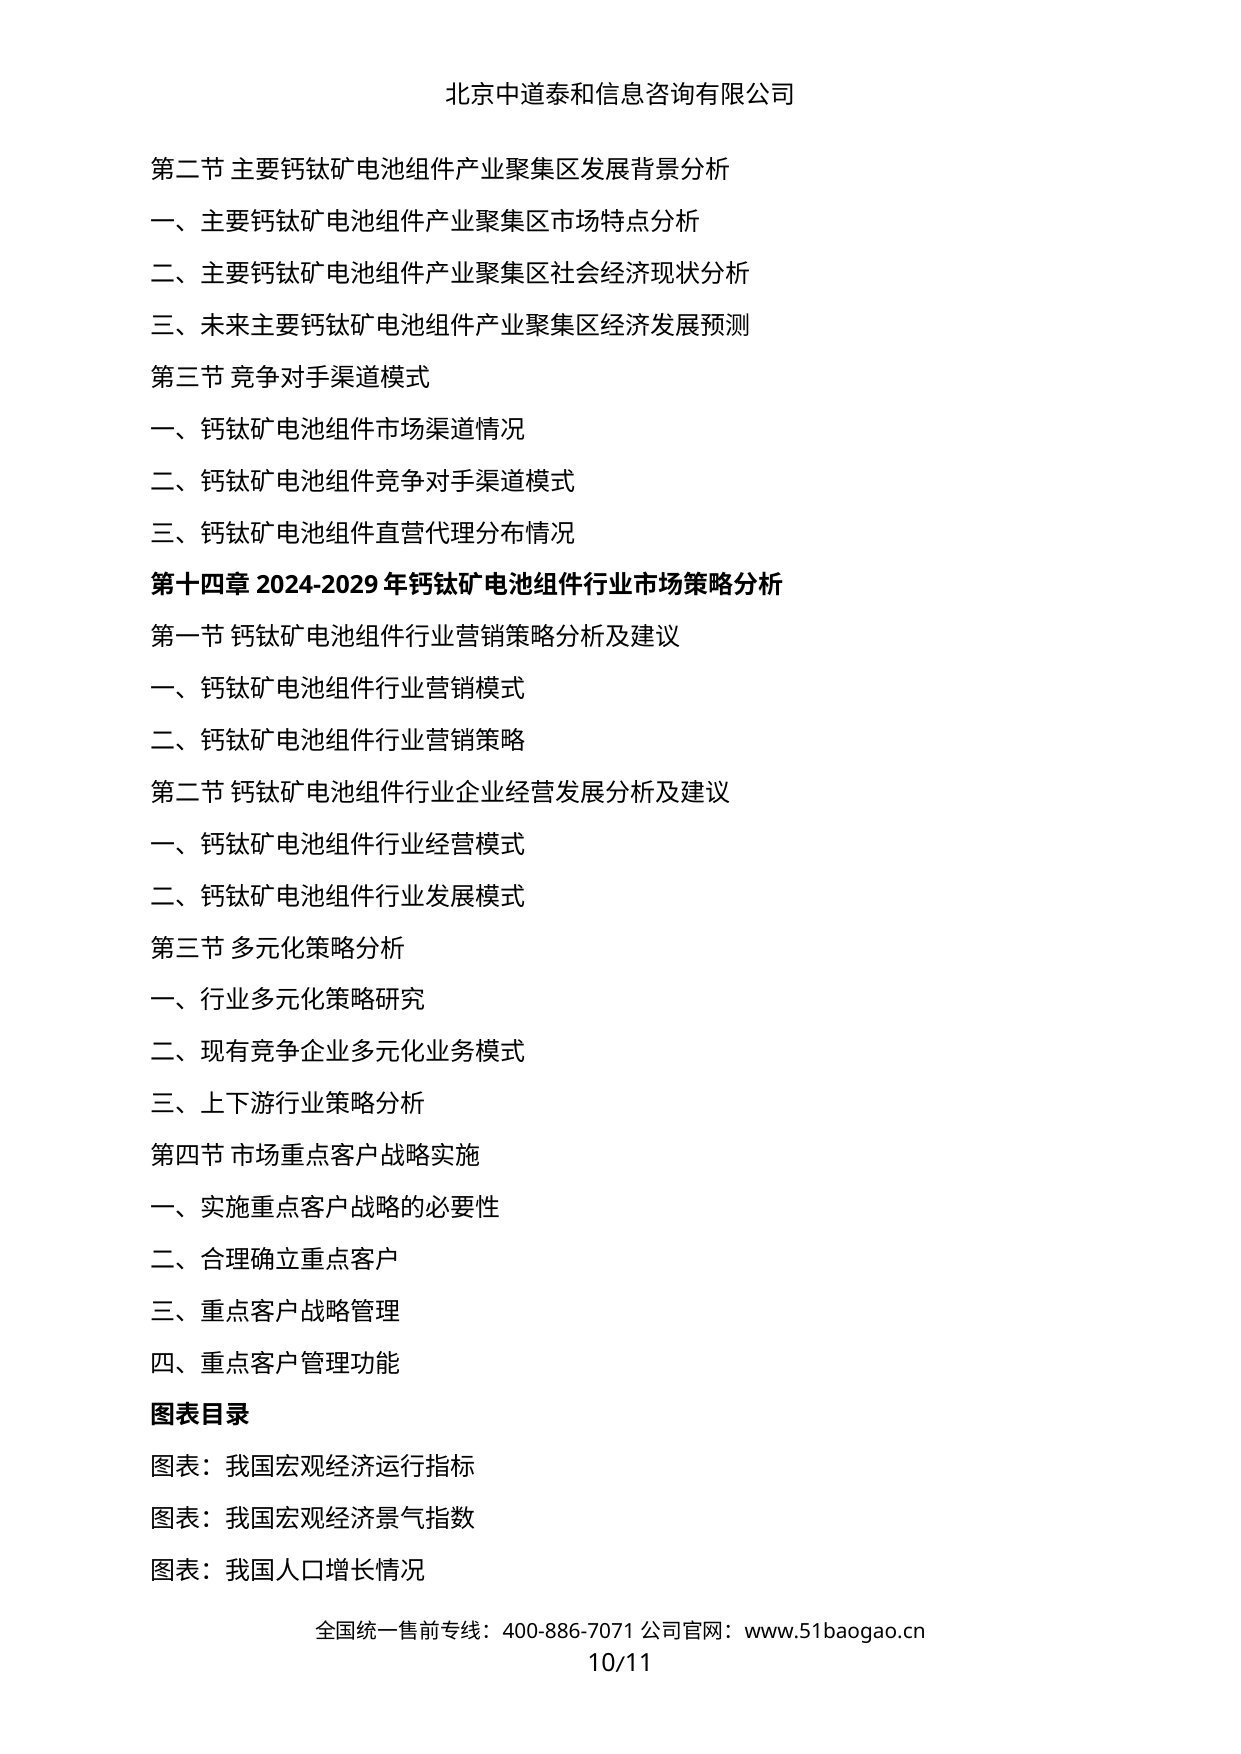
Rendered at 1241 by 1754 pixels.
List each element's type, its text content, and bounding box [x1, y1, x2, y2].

text 一、钙钛矿电池组件行业营销模式 [150, 669, 1090, 705]
text 三、上下游行业策略分析 [150, 1084, 1090, 1120]
text 三、钙钛矿电池组件直营代理分布情况 [150, 513, 1090, 549]
text 图表目录 [150, 1395, 1090, 1431]
text 第二节 主要钙钛矿电池组件产业聚集区发展背景分析 [150, 150, 1090, 186]
text 二、合理确立重点客户 [150, 1239, 1090, 1276]
text 二、钙钛矿电池组件行业营销策略 [150, 721, 1090, 757]
text 一、主要钙钛矿电池组件产业聚集区市场特点分析 [150, 202, 1090, 238]
text 图表：我国宏观经济运行指标 [150, 1447, 1090, 1483]
text 三、未来主要钙钛矿电池组件产业聚集区经济发展预测 [150, 306, 1090, 342]
text 二、钙钛矿电池组件行业发展模式 [150, 876, 1090, 912]
text 二、现有竞争企业多元化业务模式 [150, 1032, 1090, 1068]
text 一、钙钛矿电池组件市场渠道情况 [150, 409, 1090, 446]
text 第十四章 2024-2029年钙钛矿电池组件行业市场策略分析 [150, 565, 1090, 601]
text 第二节 钙钛矿电池组件行业企业经营发展分析及建议 [150, 772, 1090, 809]
text 三、重点客户战略管理 [150, 1291, 1090, 1327]
text 图表：我国人口增长情况 [150, 1551, 1090, 1587]
text 第三节 多元化策略分析 [150, 928, 1090, 964]
text 二、钙钛矿电池组件竞争对手渠道模式 [150, 461, 1090, 497]
text 一、实施重点客户战略的必要性 [150, 1187, 1090, 1224]
text 第一节 钙钛矿电池组件行业营销策略分析及建议 [150, 617, 1090, 653]
text 二、主要钙钛矿电池组件产业聚集区社会经济现状分析 [150, 254, 1090, 290]
text 第四节 市场重点客户战略实施 [150, 1136, 1090, 1172]
text 第三节 竞争对手渠道模式 [150, 357, 1090, 394]
text 一、行业多元化策略研究 [150, 980, 1090, 1016]
text 一、钙钛矿电池组件行业经营模式 [150, 824, 1090, 861]
text 四、重点客户管理功能 [150, 1343, 1090, 1379]
text 图表：我国宏观经济景气指数 [150, 1499, 1090, 1535]
